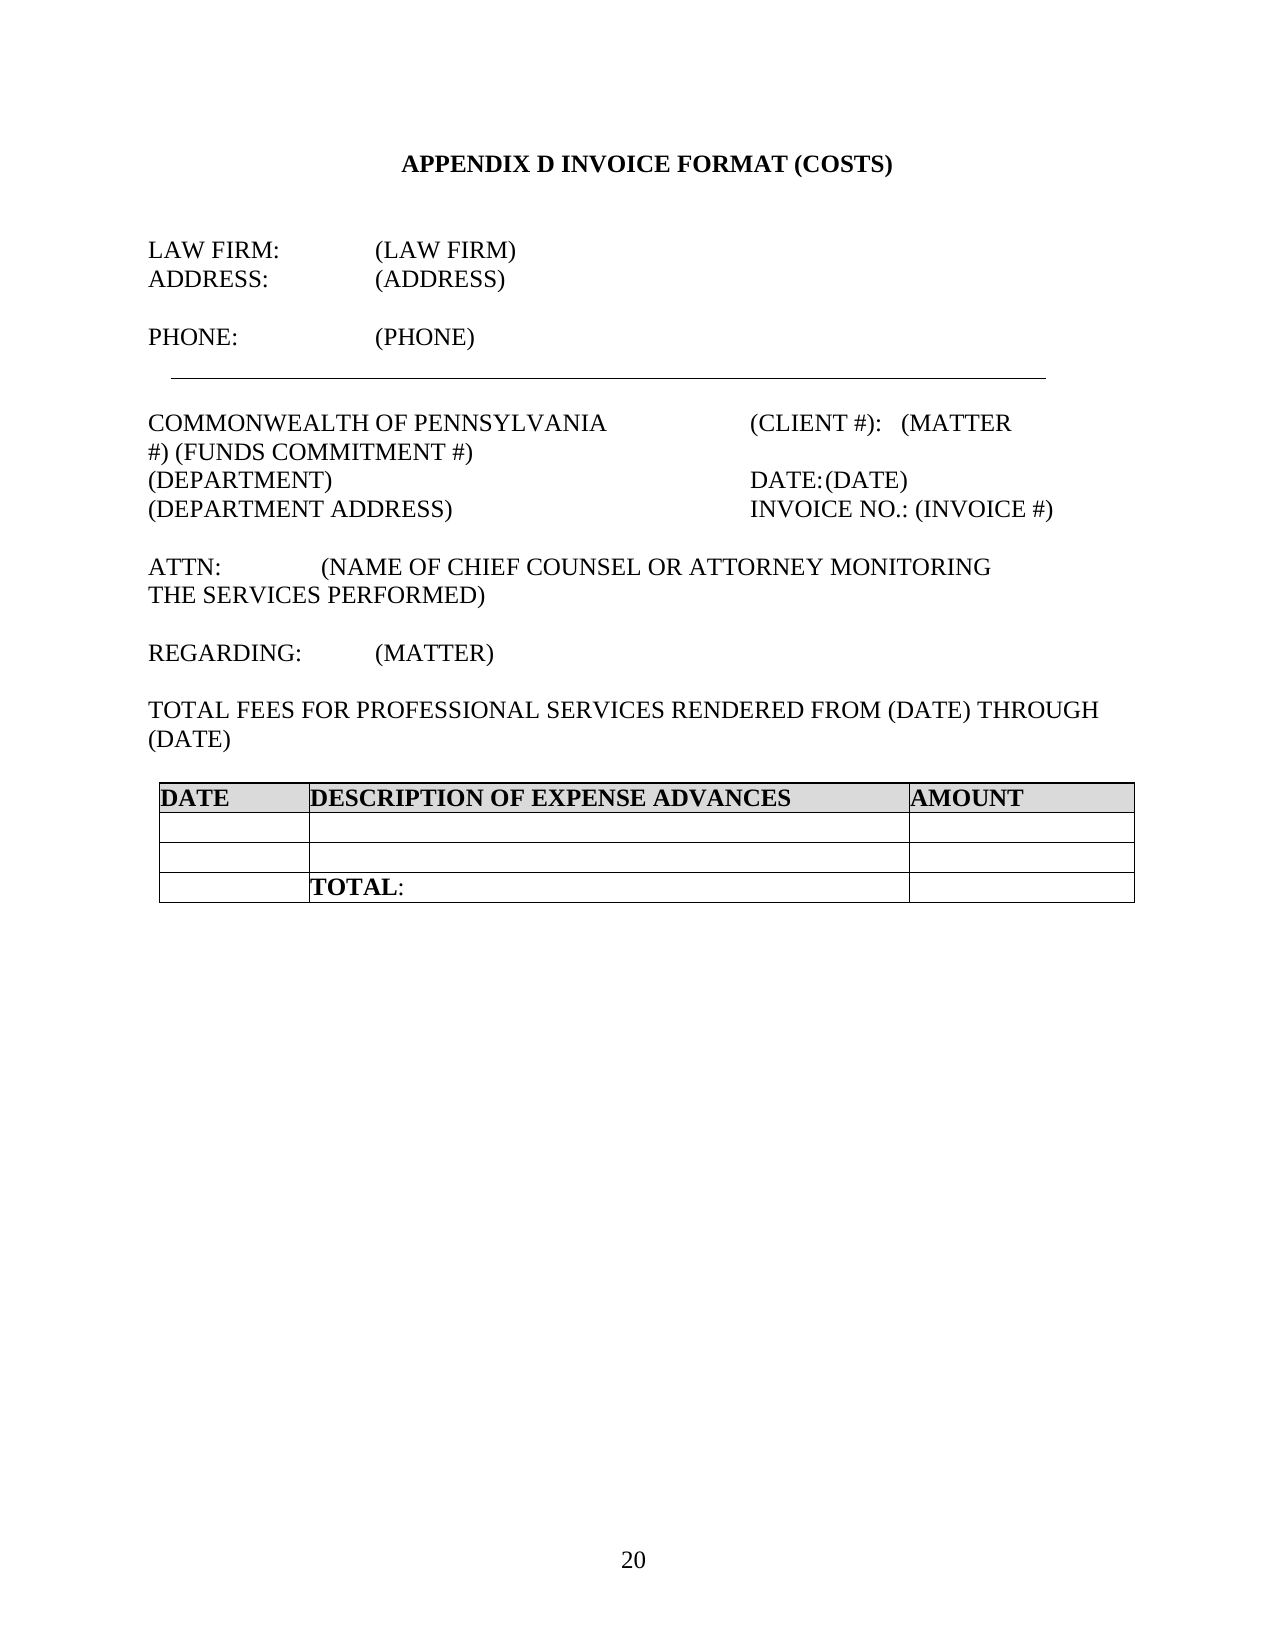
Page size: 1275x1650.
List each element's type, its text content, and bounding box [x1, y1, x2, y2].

table_header DESCRIPTION OF EXPENSE ADVANCES [310, 784, 909, 812]
table_cell [160, 873, 309, 902]
text ADDRESS: (ADDRESS) [148, 264, 1146, 293]
table_header DATE [160, 784, 309, 812]
table_cell [910, 843, 1134, 872]
table_cell [910, 813, 1134, 842]
text (DEPARTMENT) DATE:(DATE) [148, 465, 1146, 494]
table_cell TOTAL: [310, 873, 909, 902]
text ATTN: (NAME OF CHIEF COUNSEL OR ATTORNEY MONITORING THE SERVICES PERFORMED) [148, 552, 1045, 609]
table_cell [310, 843, 909, 872]
text PHONE: (PHONE) [148, 322, 1146, 350]
text APPENDIX D INVOICE FORMAT (COSTS) [148, 149, 1146, 178]
text COMMONWEALTH OF PENNSYLVANIA (CLIENT #): (MATTER #) (FUNDS COMMITMENT #) [148, 408, 1038, 465]
table_cell [160, 813, 309, 842]
table_cell [910, 873, 1134, 902]
table_cell [310, 813, 909, 842]
text REGARDING: (MATTER) [148, 638, 1146, 667]
text TOTAL FEES FOR PROFESSIONAL SERVICES RENDERED FROM (DATE) THROUGH (DATE) [148, 695, 1146, 753]
text LAW FIRM: (LAW FIRM) [148, 235, 1146, 264]
text (DEPARTMENT ADDRESS) INVOICE NO.: (INVOICE #) [148, 494, 1146, 523]
table_cell [160, 843, 309, 872]
table_header AMOUNT [910, 784, 1134, 812]
